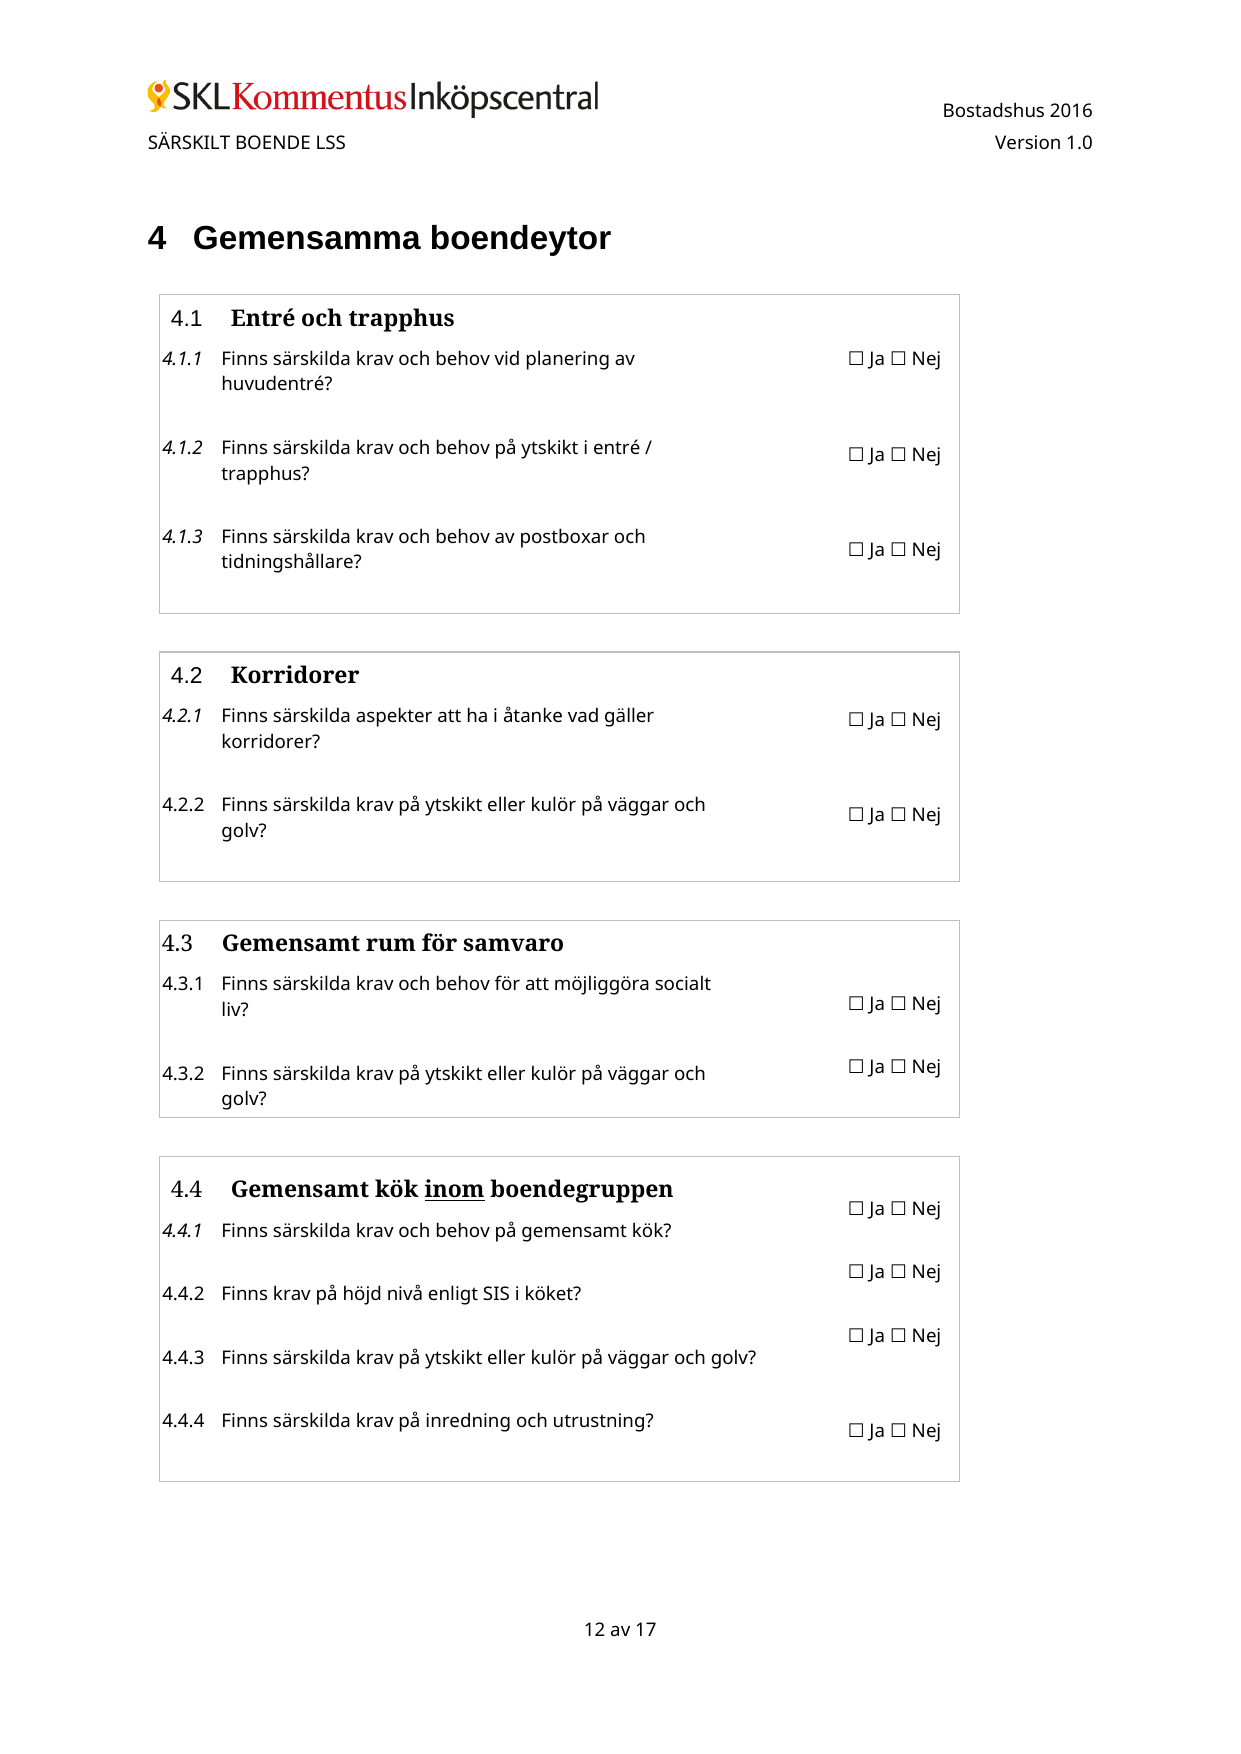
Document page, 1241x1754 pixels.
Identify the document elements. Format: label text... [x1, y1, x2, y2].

picture [147, 80, 598, 118]
table_header Entré och trapphus Finns särskilda krav och behov vid planering av huvudentré? Finns särskilda krav och behov på ytskikt i entré / trapphus? Finns särskilda krav och behov av postboxar och tidningshållare? [160, 295, 753, 612]
table_header Korridorer Finns särskilda aspekter att ha i åtanke vad gäller korridorer? Finns särskilda krav på ytskikt eller kulör på väggar och golv? [160, 653, 753, 881]
table_header Gemensamt kök inom boendegruppen Finns särskilda krav och behov på gemensamt kök? Finns krav på höjd nivå enligt SIS i köket? Finns särskilda krav på ytskikt eller kulör på väggar och golv? Finns särskilda krav på inredning och utrustning? [160, 1157, 768, 1481]
table_header ☐ Ja ☐ Nej ☐ Ja ☐ Nej [753, 921, 959, 1117]
subtitle Gemensamma boendeytor [148, 218, 1093, 256]
table_header ☐ Ja ☐ Nej ☐ Ja ☐ Nej [753, 653, 959, 881]
table_header Gemensamt rum för samvaro Finns särskilda krav och behov för att möjliggöra socialt liv? Finns särskilda krav på ytskikt eller kulör på väggar och golv? [160, 921, 753, 1117]
table_header ☐ Ja ☐ Nej ☐ Ja ☐ Nej ☐ Ja ☐ Nej [753, 295, 959, 612]
table_header ☐ Ja ☐ Nej ☐ Ja ☐ Nej ☐ Ja ☐ Nej ☐ Ja ☐ Nej [768, 1157, 959, 1481]
